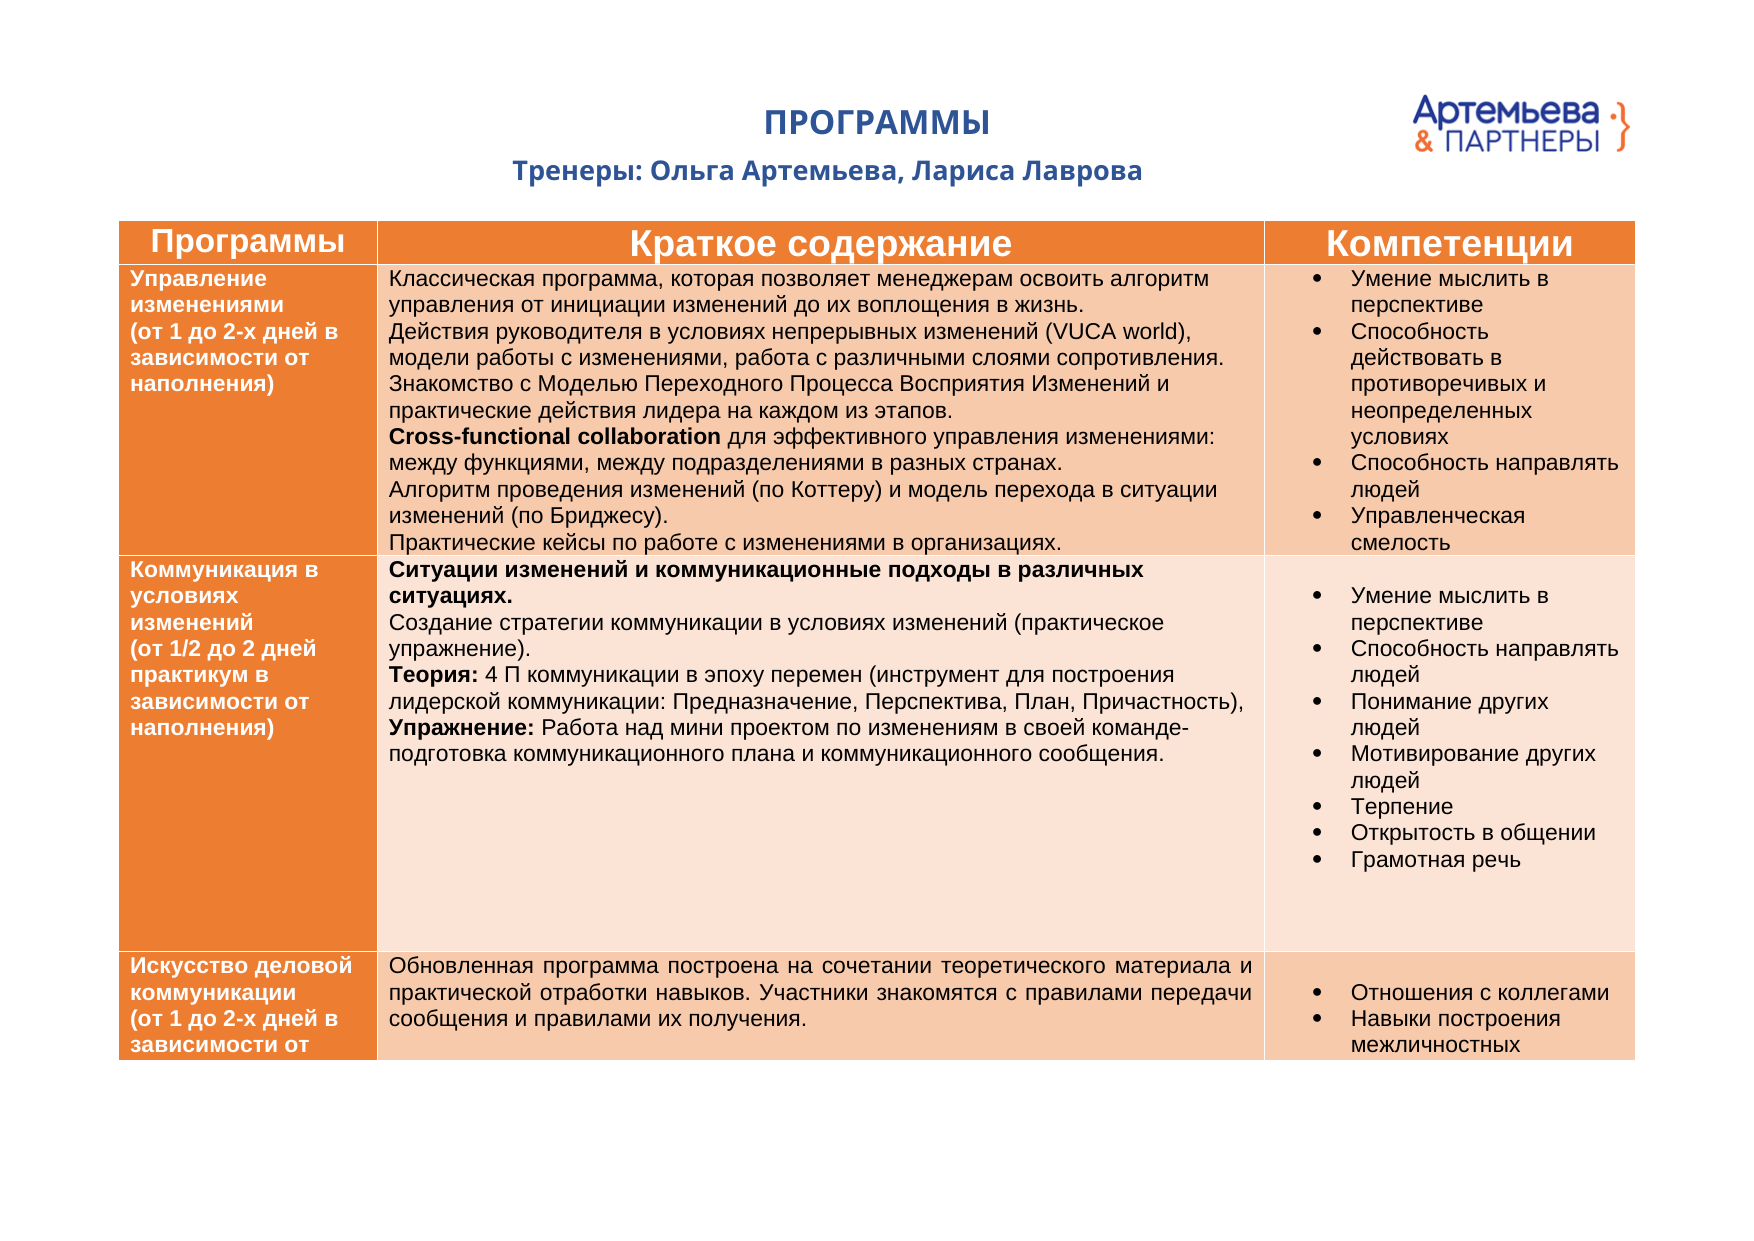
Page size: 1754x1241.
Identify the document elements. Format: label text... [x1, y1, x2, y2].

table_cell Коммуникация в условиях изменений (от 1/2 до 2 дней практикум в зависимости от наполнения) [119, 556, 377, 951]
picture [1406, 88, 1631, 154]
table_header Краткое содержание [378, 221, 1264, 264]
table_header Программы [119, 221, 377, 264]
table_cell Ситуации изменений и коммуникационные подходы в различных ситуациях. Создание стратегии коммуникации в условиях изменений (практическое упражнение). Теория: 4 П коммуникации в эпоху перемен (инструмент для построения лидерской коммуникации: Предназначение, Перспектива, План, Причастность), Упражнение: Работа над мини проектом по изменениям в своей команде- подготовка коммуникационного плана и коммуникационного сообщения. [378, 556, 1264, 951]
table_cell Умение мыслить в перспективе Способность действовать в противоречивых и неопределенных условиях Способность направлять людей Управленческая смелость [1265, 265, 1635, 555]
table_cell Умение мыслить в перспективе Способность направлять людей Понимание других людей Мотивирование других людей Терпение Открытость в общении Грамотная речь [1265, 556, 1635, 951]
table_header Компетенции [1265, 221, 1635, 264]
table_cell Отношения с коллегами Навыки построения межличностных отношений Умение слушать Навыки письменного общения Управление конфликтами [1265, 952, 1635, 1060]
table_cell Классическая программа, которая позволяет менеджерам освоить алгоритм управления от инициации изменений до их воплощения в жизнь. Действия руководителя в условиях непрерывных изменений (VUCA world), модели работы с изменениями, работа с различными слоями сопротивления. Знакомство с Моделью Переходного Процесса Восприятия Изменений и практические действия лидера на каждом из этапов. Cross-functional collaboration для эффективного управления изменениями: между функциями, между подразделениями в разных странах. Алгоритм проведения изменений (по Коттеру) и модель перехода в ситуации изменений (по Бриджесу). Практические кейсы по работе с изменениями в организациях. [378, 265, 1264, 555]
table_cell Управление изменениями (от 1 до 2-х дней в зависимости от наполнения) [119, 265, 377, 555]
